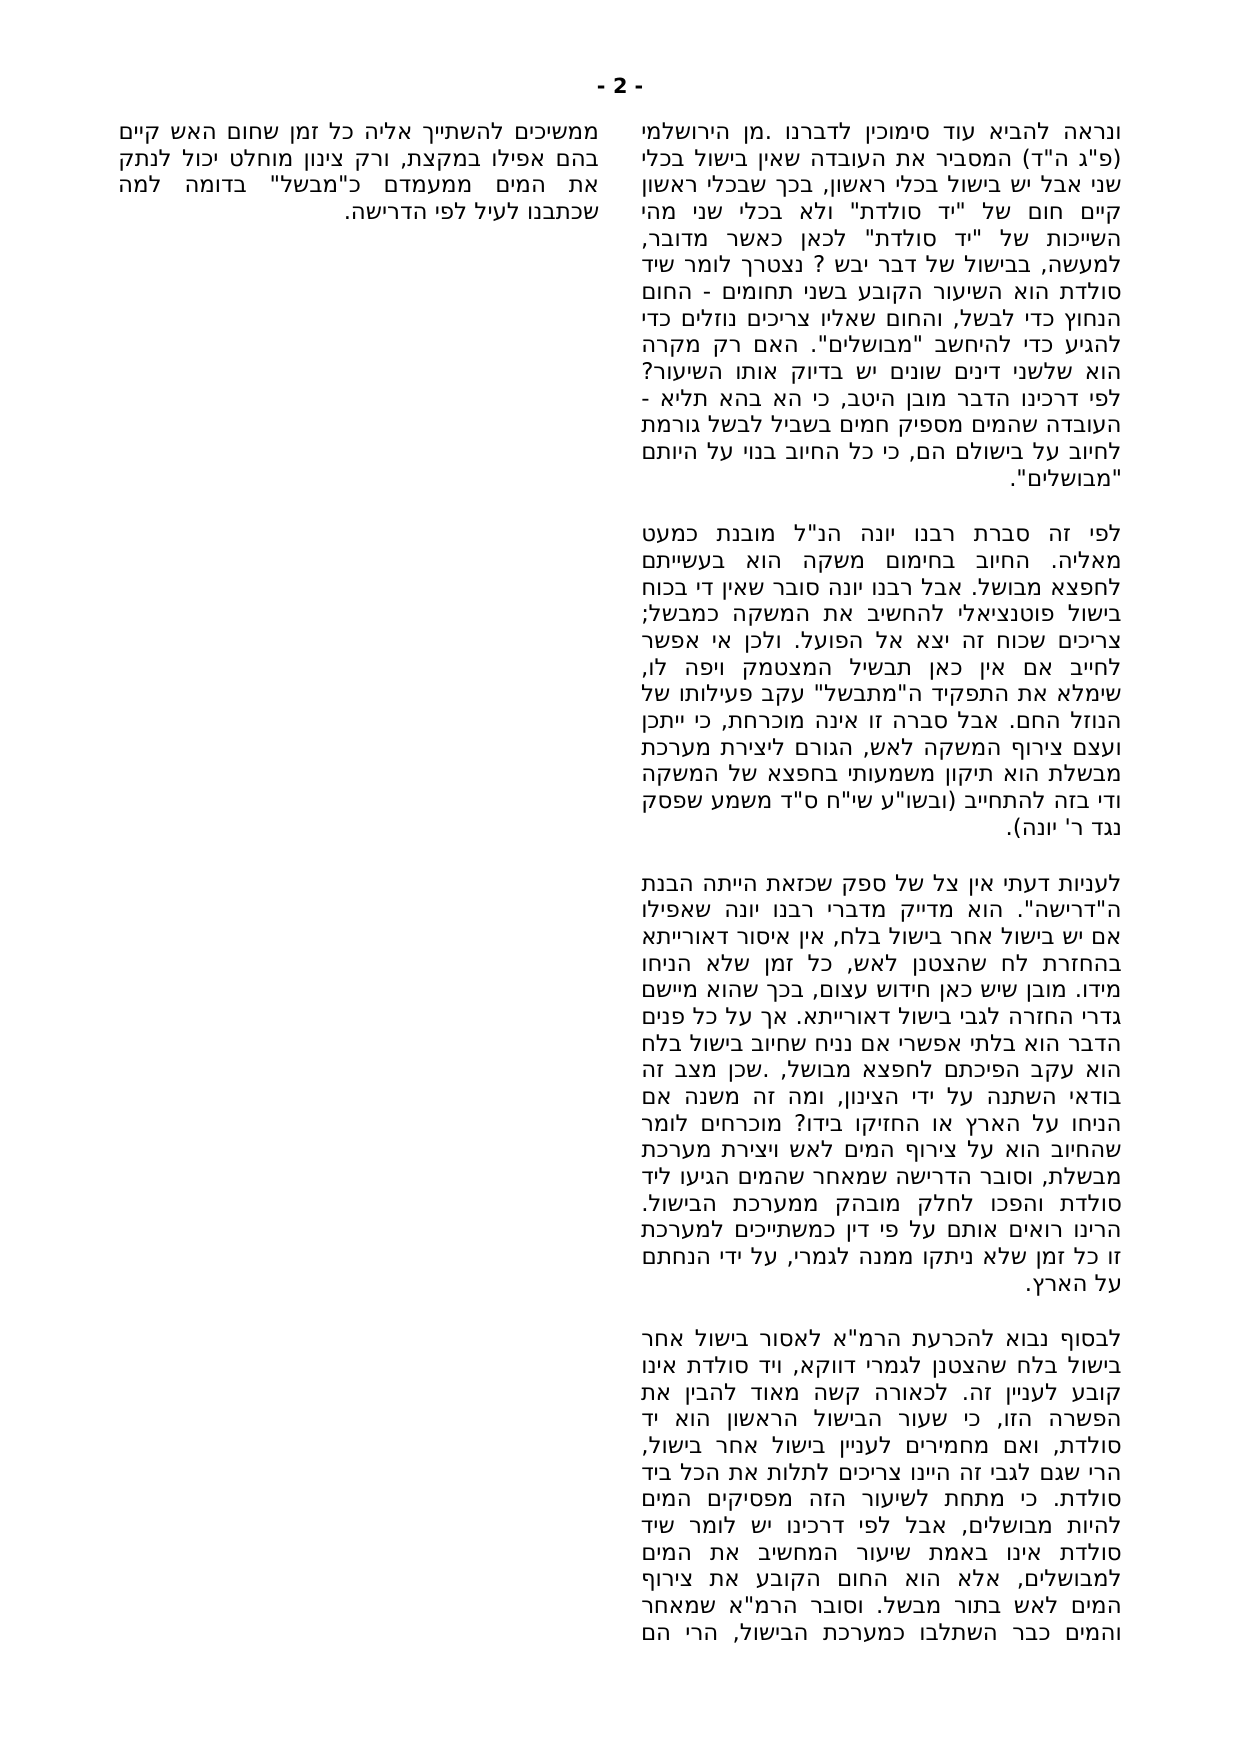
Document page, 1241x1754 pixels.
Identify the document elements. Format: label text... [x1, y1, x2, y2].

text לפי זה סברת רבנו יונה הנ"ל מובנת כמעט מאליה. החיוב בחימום משקה הוא בעשייתם לחפצא מבושל. אבל רבנו יונה סובר שאין די בכוח בישול פוטנציאלי להחשיב את המשקה כמבשל; צריכים שכוח זה יצא אל הפועל. ולכן אי אפשר לחייב אם אין כאן תבשיל המצטמק ויפה לו, שימלא את התפקיד ה"מתבשל" עקב פעילותו של הנוזל החם. אבל סברה זו אינה מוכרחת, כי ייתכן ועצם צירוף המשקה לאש, הגורם ליצירת מערכת מבשלת הוא תיקון משמעותי בחפצא של המשקה ודי בזה להתחייב (ובשו"ע שי"ח ס"ד משמע שפסק נגד ר' יונה). [641, 521, 1122, 841]
text ונראה להביא עוד סימוכין לדברנו .מן הירושלמי (פ"ג ה"ד) המסביר את העובדה שאין בישול בכלי שני אבל יש בישול בכלי ראשון, בכך שבכלי ראשון קיים חום של "יד סולדת" ולא בכלי שני מהי השייכות של "יד סולדת" לכאן כאשר מדובר, למעשה, בבישול של דבר יבש ? נצטרך לומר שיד סולדת הוא השיעור הקובע בשני תחומים - החום הנחוץ כדי לבשל, והחום שאליו צריכים נוזלים כדי להגיע כדי להיחשב "מבושלים". האם רק מקרה הוא שלשני דינים שונים יש בדיוק אותו השיעור? לפי דרכינו הדבר מובן היטב, כי הא בהא תליא - העובדה שהמים מספיק חמים בשביל לבשל גורמת לחיוב על בישולם הם, כי כל החיוב בנוי על היותם "מבושלים". [641, 118, 1122, 491]
text לעניות דעתי אין צל של ספק שכזאת הייתה הבנת ה"דרישה". הוא מדייק מדברי רבנו יונה שאפילו אם יש בישול אחר בישול בלח, אין איסור דאורייתא בהחזרת לח שהצטנן לאש, כל זמן שלא הניחו מידו. מובן שיש כאן חידוש עצום, בכך שהוא מיישם גדרי החזרה לגבי בישול דאורייתא. אך על כל פנים הדבר הוא בלתי אפשרי אם נניח שחיוב בישול בלח הוא עקב הפיכתם לחפצא מבושל, .שכן מצב זה בודאי השתנה על ידי הצינון, ומה זה משנה אם הניחו על הארץ או החזיקו בידו? מוכרחים לומר שהחיוב הוא על צירוף המים לאש ויצירת מערכת מבשלת, וסובר הדרישה שמאחר שהמים הגיעו ליד סולדת והפכו לחלק מובהק ממערכת הבישול. הרינו רואים אותם על פי דין כמשתייכים למערכת זו כל זמן שלא ניתקו ממנה לגמרי, על ידי הנחתם על הארץ. [641, 870, 1122, 1296]
text לבסוף נבוא להכרעת הרמ"א לאסור בישול אחר בישול בלח שהצטנן לגמרי דווקא, ויד סולדת אינו קובע לעניין זה. לכאורה קשה מאוד להבין את הפשרה הזו, כי שעור הבישול הראשון הוא יד סולדת, ואם מחמירים לעניין בישול אחר בישול, הרי שגם לגבי זה היינו צריכים לתלות את הכל ביד סולדת. כי מתחת לשיעור הזה מפסיקים המים להיות מבושלים, אבל לפי דרכינו יש לומר שיד סולדת אינו באמת שיעור המחשיב את המים למבושלים, אלא הוא החום הקובע את צירוף המים לאש בתור מבשל. וסובר הרמ"א שמאחר והמים כבר השתלבו כמערכת הבישול, הרי הם ממשיכים להשתייך אליה כל זמן שחום האש קיים בהם אפילו במקצת, ורק צינון מוחלט יכול לנתק את המים ממעמדם כ"מבשל" בדומה למה שכתבנו לעיל לפי הדרישה. [118, 118, 599, 225]
text לבסוף נבוא להכרעת הרמ"א לאסור בישול אחר בישול בלח שהצטנן לגמרי דווקא, ויד סולדת אינו קובע לעניין זה. לכאורה קשה מאוד להבין את הפשרה הזו, כי שעור הבישול הראשון הוא יד סולדת, ואם מחמירים לעניין בישול אחר בישול, הרי שגם לגבי זה היינו צריכים לתלות את הכל ביד סולדת. כי מתחת לשיעור הזה מפסיקים המים להיות מבושלים, אבל לפי דרכינו יש לומר שיד סולדת אינו באמת שיעור המחשיב את המים למבושלים, אלא הוא החום הקובע את צירוף המים לאש בתור מבשל. וסובר הרמ"א שמאחר והמים כבר השתלבו כמערכת הבישול, הרי הם ממשיכים להשתייך אליה כל זמן שחום האש קיים בהם אפילו במקצת, ורק צינון מוחלט יכול לנתק את המים ממעמדם כ"מבשל" בדומה למה שכתבנו לעיל לפי הדרישה. [641, 1326, 1122, 1646]
